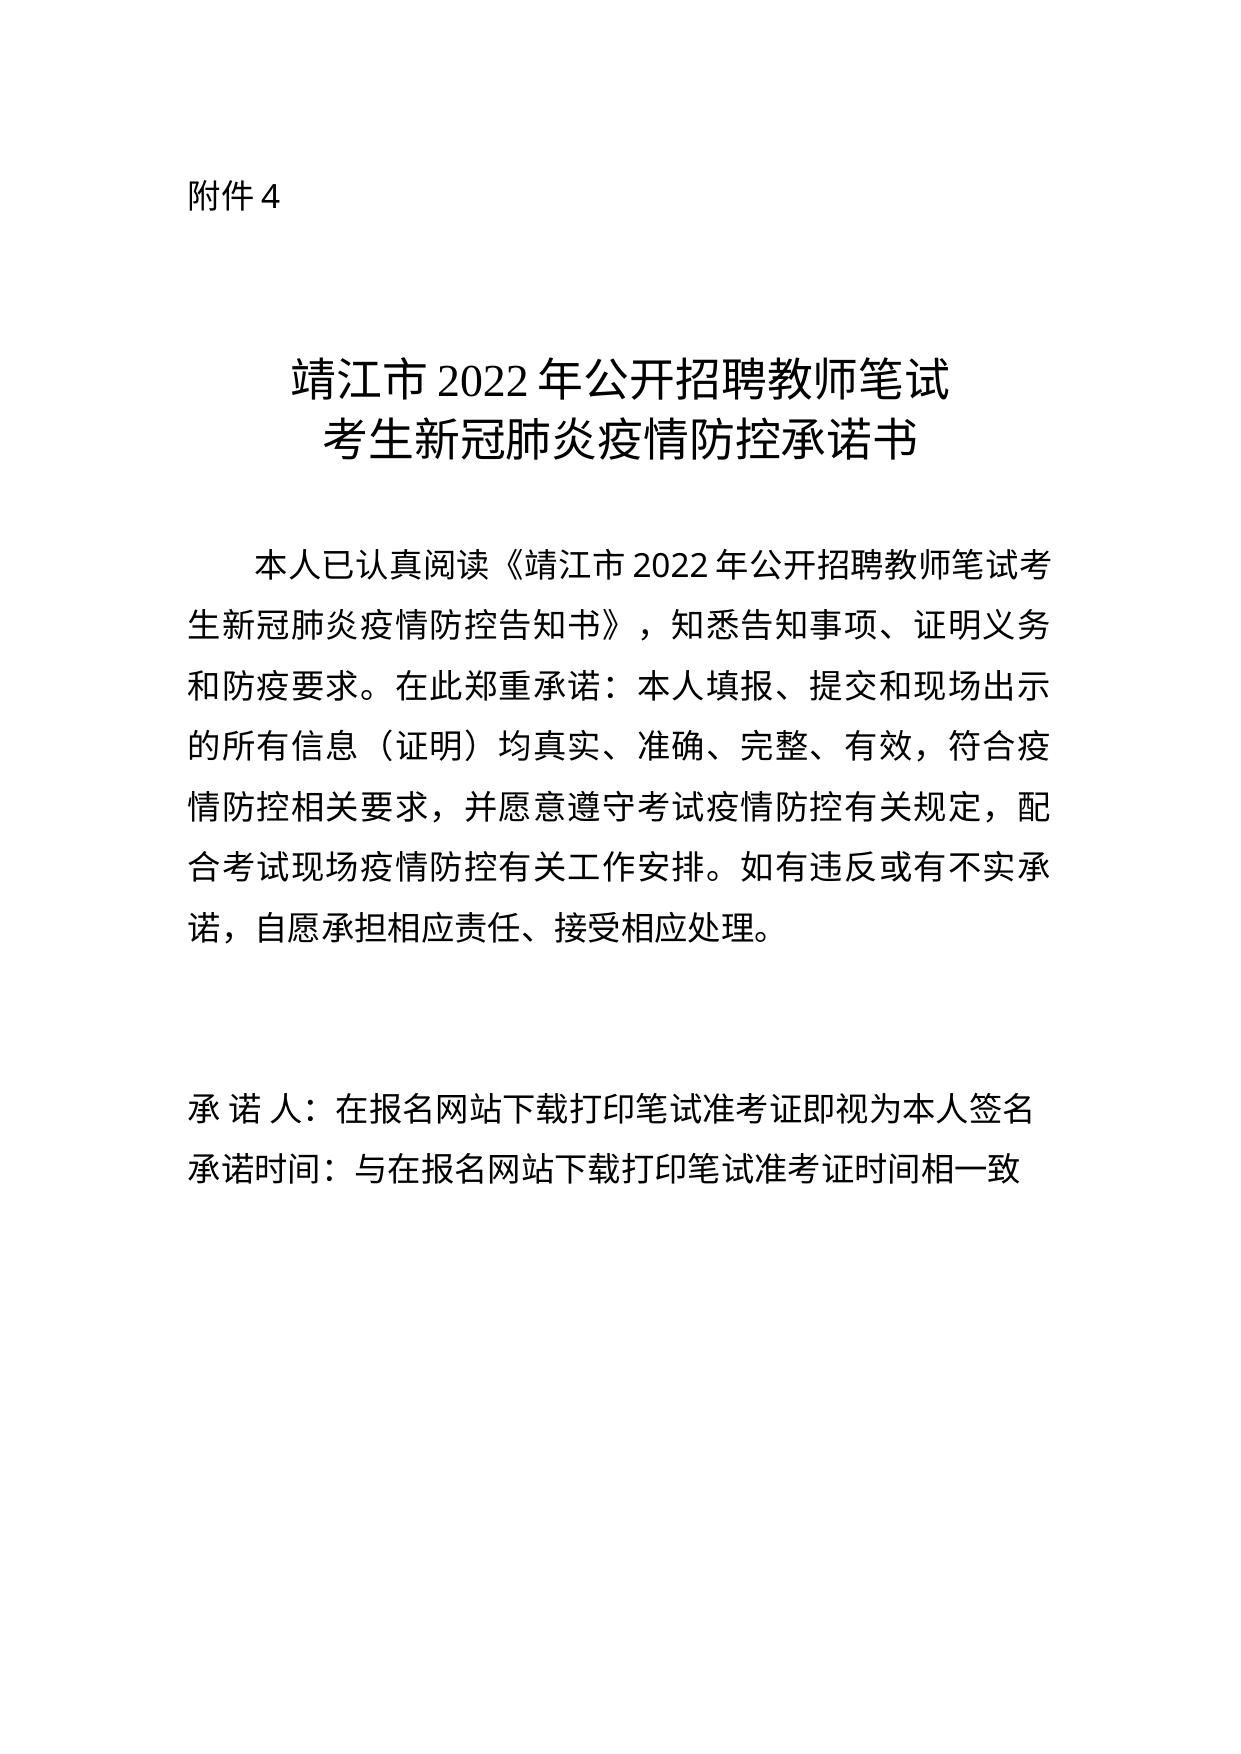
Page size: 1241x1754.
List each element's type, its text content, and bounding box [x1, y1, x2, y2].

text 靖江市2022年公开招聘教师笔试 [187, 348, 1053, 408]
text 承诺时间：与在报名网站下载打印笔试准考证时间相一致 [187, 1133, 1053, 1194]
text 附件4 [187, 162, 1053, 227]
text 本人已认真阅读《靖江市2022年公开招聘教师笔试考生新冠肺炎疫情防控告知书》，知悉告知事项、证明义务和防疫要求。在此郑重承诺：本人填报、提交和现场出示的所有信息（证明）均真实、准确、完整、有效，符合疫情防控相关要求，并愿意遵守考试疫情防控有关规定，配合考试现场疫情防控有关工作安排。如有违反或有不实承诺，自愿承担相应责任、接受相应处理。 [187, 529, 1053, 952]
text 考生新冠肺炎疫情防控承诺书 [187, 408, 1053, 469]
text 承 诺 人：在报名网站下载打印笔试准考证即视为本人签名 [187, 1073, 1053, 1133]
